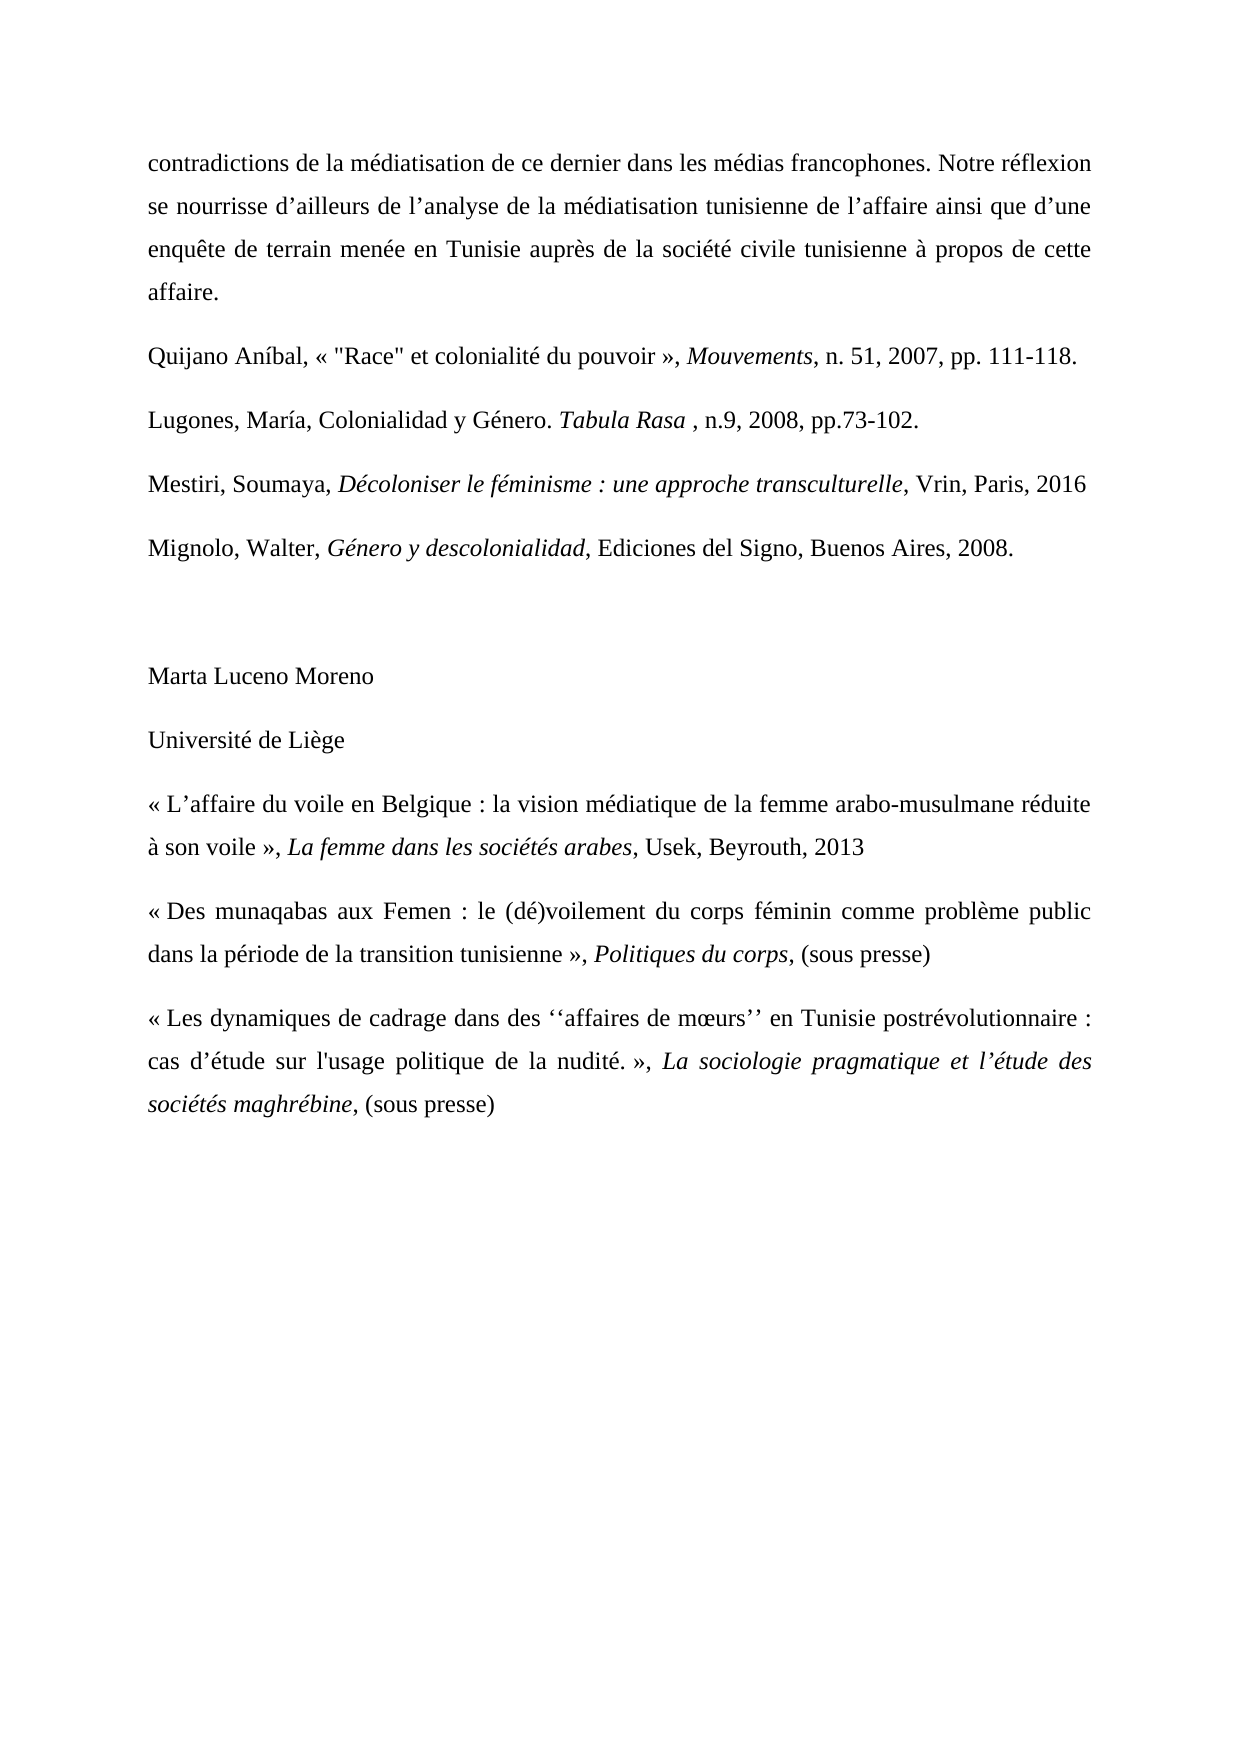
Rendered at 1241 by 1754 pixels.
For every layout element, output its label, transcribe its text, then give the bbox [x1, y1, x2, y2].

text « Les dynamiques de cadrage dans des ‘‘affaires de mœurs’’ en Tunisie postrévolutionnaire : cas d’étude sur l'usage politique de la nudité. », La sociologie pragmatique et l’étude des sociétés maghrébine, (sous presse) [148, 1003, 1093, 1118]
text Marta Luceno Moreno [148, 661, 1093, 689]
text Université de Liège [148, 725, 1093, 753]
text Lugones, María, Colonialidad y Género. Tabula Rasa , n.9, 2008, pp.73-102. [148, 405, 1093, 434]
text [148, 148, 1093, 306]
text Quijano Aníbal, « "Race" et colonialité du pouvoir », Mouvements, n. 51, 2007, pp. 111-118. [148, 341, 1093, 370]
text Mignolo, Walter, Género y descolonialidad, Ediciones del Signo, Buenos Aires, 2008. [148, 533, 1093, 562]
text « L’affaire du voile en Belgique : la vision médiatique de la femme arabo-musulmane réduite à son voile », La femme dans les sociétés arabes, Usek, Beyrouth, 2013 [148, 789, 1093, 861]
text Mestiri, Soumaya, Décoloniser le féminisme : une approche transculturelle, Vrin, Paris, 2016 [148, 469, 1093, 498]
text « Des munaqabas aux Femen : le (dé)voilement du corps féminin comme problème public dans la période de la transition tunisienne », Politiques du corps, (sous presse) [148, 896, 1093, 968]
